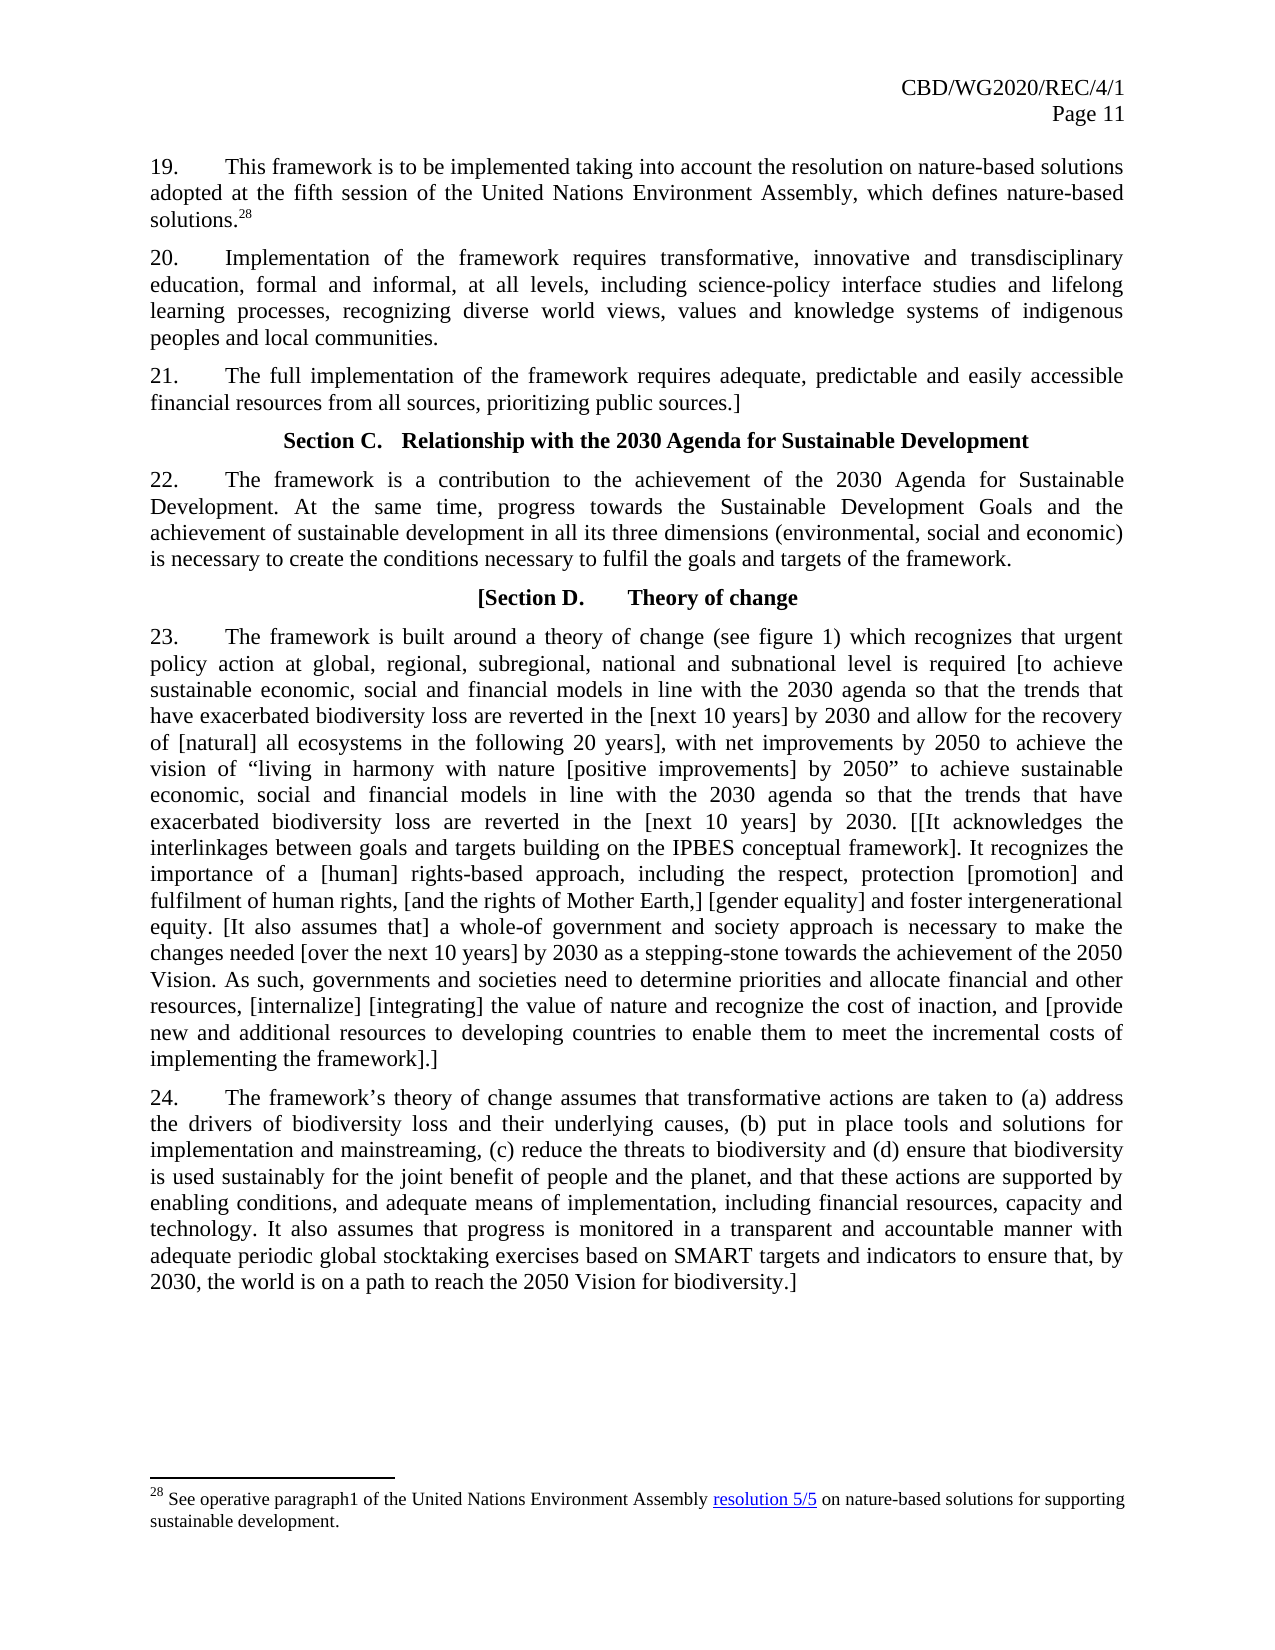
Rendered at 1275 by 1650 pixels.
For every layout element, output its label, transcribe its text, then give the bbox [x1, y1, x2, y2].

list 20. Implementation of the framework requires transformative, innovative and transdisciplinary education, formal and informal, at all levels, including science-policy interface studies and lifelong learning processes, recognizing diverse world views, values and knowledge systems of indigenous peoples and local communities. [150, 244, 1125, 350]
list 23. The framework is built around a theory of change (see figure 1) which recognizes that urgent policy action at global, regional, subregional, national and subnational level is required [to achieve sustainable economic, social and financial models in line with the 2030 agenda so that the trends that have exacerbated biodiversity loss are reverted in the [next 10 years] by 2030 and allow for the recovery of [natural] all ecosystems in the following 20 years], with net improvements by 2050 to achieve the vision of “living in harmony with nature [positive improvements] by 2050” to achieve sustainable economic, social and financial models in line with the 2030 agenda so that the trends that have exacerbated biodiversity loss are reverted in the [next 10 years] by 2030. [[It acknowledges the interlinkages between goals and targets building on the IPBES conceptual framework]. It recognizes the importance of a [human] rights-based approach, including the respect, protection [promotion] and fulfilment of human rights, [and the rights of Mother Earth,] [gender equality] and foster intergenerational equity. [It also assumes that] a whole-of government and society approach is necessary to make the changes needed [over the next 10 years] by 2030 as a stepping-stone towards the achievement of the 2050 Vision. As such, governments and societies need to determine priorities and allocate financial and other resources, [internalize] [integrating] the value of nature and recognize the cost of inaction, and [provide new and additional resources to developing countries to enable them to meet the incremental costs of implementing the framework].] [150, 623, 1125, 1071]
list 19. This framework is to be implemented taking into account the resolution on nature-based solutions adopted at the fifth session of the United Nations Environment Assembly, which defines nature-based solutions. [150, 153, 1125, 232]
list 21. The full implementation of the framework requires adequate, predictable and easily accessible financial resources from all sources, prioritizing public sources.] [150, 362, 1125, 415]
list 24. The framework’s theory of change assumes that transformative actions are taken to (a) address the drivers of biodiversity loss and their underlying causes, (b) put in place tools and solutions for implementation and mainstreaming, (c) reduce the threats to biodiversity and (d) ensure that biodiversity is used sustainably for the joint benefit of people and the planet, and that these actions are supported by enabling conditions, and adequate means of implementation, including financial resources, capacity and technology. It also assumes that progress is monitored in a transparent and accountable manner with adequate periodic global stocktaking exercises based on SMART targets and indicators to ensure that, by 2030, the world is on a path to reach the 2050 Vision for biodiversity.] [150, 1084, 1125, 1294]
subtitle [Section D. Theory of change [150, 584, 1125, 611]
subtitle Section C. Relationship with the 2030 Agenda for Sustainable Development [187, 428, 1125, 454]
list 22. The framework is a contribution to the achievement of the 2030 Agenda for Sustainable Development. At the same time, progress towards the Sustainable Development Goals and the achievement of sustainable development in all its three dimensions (environmental, social and economic) is necessary to create the conditions necessary to fulfil the goals and targets of the framework. [150, 466, 1125, 572]
